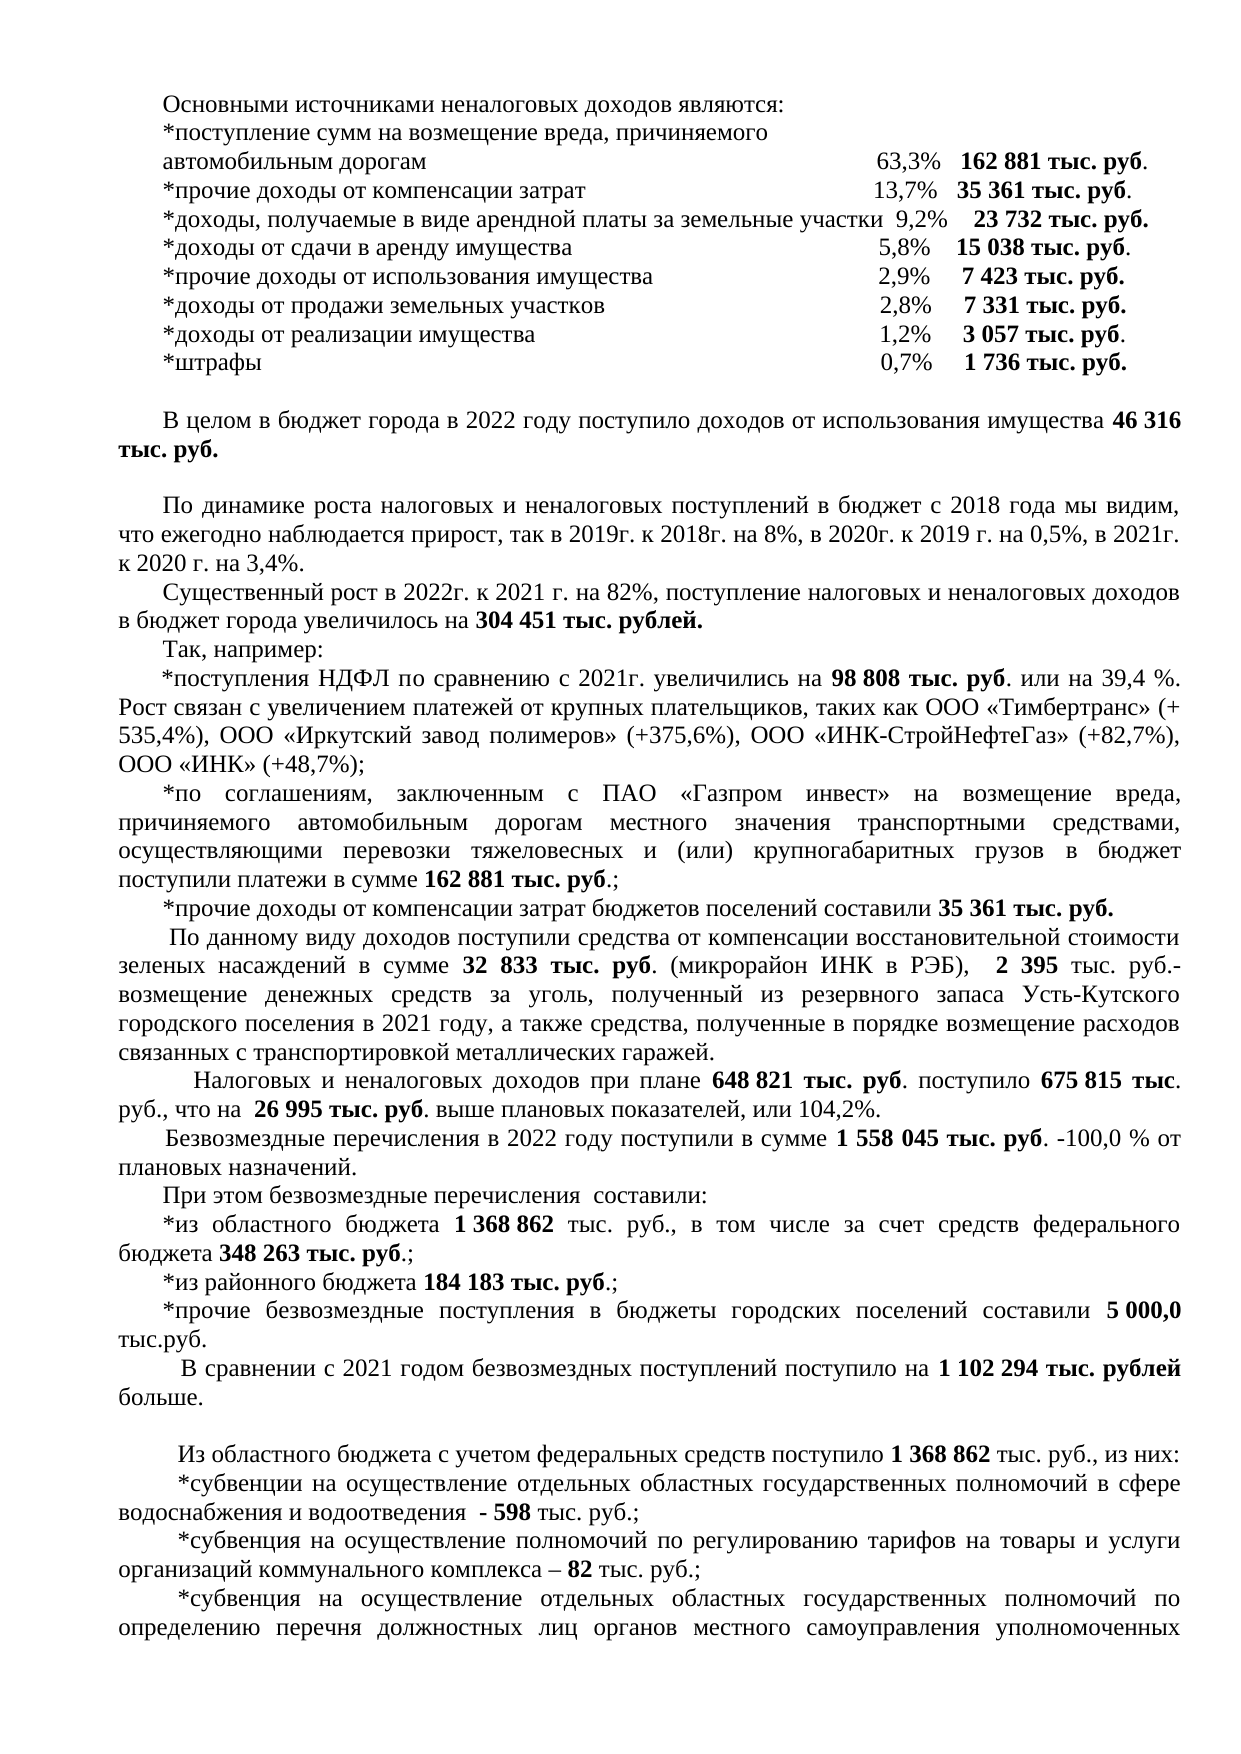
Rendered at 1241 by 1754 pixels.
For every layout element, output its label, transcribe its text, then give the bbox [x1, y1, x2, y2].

text *поступление сумм на возмещение вреда, причиняемого [118, 117, 1181, 146]
text *прочие доходы от компенсации затрат 13,7% 35 361 тыс. руб. [118, 175, 1181, 204]
text *по соглашениям, заключенным с ПАО «Газпром инвест» на возмещение вреда, причиняемого автомобильным дорогам местного значения транспортными средствами, осуществляющими перевозки тяжеловесных и (или) крупногабаритных грузов в бюджет поступили платежи в сумме 162 881 тыс. руб.; [118, 778, 1181, 893]
text *субвенция на осуществление полномочий по регулированию тарифов на товары и услуги организаций коммунального комплекса – 82 тыс. руб.; [118, 1525, 1181, 1583]
text *субвенции на осуществление отдельных областных государственных полномочий в сфере водоснабжения и водоотведения - 598 тыс. руб.; [118, 1468, 1181, 1525]
text Так, например: [118, 634, 1181, 663]
text *доходы от реализации имущества 1,2% 3 057 тыс. руб. [118, 319, 1181, 347]
text *штрафы 0,7% 1 736 тыс. руб. [118, 347, 1181, 376]
text *доходы, получаемые в виде арендной платы за земельные участки 9,2% 23 732 тыс. руб. [118, 204, 1181, 232]
text автомобильным дорогам 63,3% 162 881 тыс. руб. [118, 146, 1181, 175]
text По данному виду доходов поступили средства от компенсации восстановительной стоимости зеленых насаждений в сумме 32 833 тыс. руб. (микрорайон ИНК в РЭБ), 2 395 тыс. руб.- возмещение денежных средств за уголь, полученный из резервного запаса Усть-Кутского городского поселения в 2021 году, а также средства, полученные в порядке возмещение расходов связанных с транспортировкой металлических гаражей. [118, 922, 1181, 1065]
text *из районного бюджета 184 183 тыс. руб.; [118, 1267, 1181, 1295]
text При этом безвозмездные перечисления составили: [118, 1180, 1181, 1209]
text В целом в бюджет города в 2022 году поступило доходов от использования имущества 46 316 тыс. руб. [118, 405, 1181, 462]
text *прочие доходы от использования имущества 2,9% 7 423 тыс. руб. [118, 261, 1181, 290]
text *доходы от сдачи в аренду имущества 5,8% 15 038 тыс. руб. [118, 232, 1181, 261]
text Основными источниками неналоговых доходов являются: [118, 89, 1181, 117]
text Существенный рост в 2022г. к 2021 г. на 82%, поступление налоговых и неналоговых доходов в бюджет города увеличилось на 304 451 тыс. рублей. [118, 577, 1181, 634]
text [118, 1583, 1181, 1640]
text Из областного бюджета с учетом федеральных средств поступило 1 368 862 тыс. руб., из них: [118, 1439, 1181, 1468]
text В сравнении с 2021 годом безвозмездных поступлений поступило на 1 102 294 тыс. рублей больше. [118, 1353, 1181, 1410]
text *прочие доходы от компенсации затрат бюджетов поселений составили 35 361 тыс. руб. [118, 893, 1181, 922]
text *доходы от продажи земельных участков 2,8% 7 331 тыс. руб. [118, 290, 1181, 319]
text По динамике роста налоговых и неналоговых поступлений в бюджет с 2018 года мы видим, что ежегодно наблюдается прирост, так в 2019г. к 2018г. на 8%, в 2020г. к 2019 г. на 0,5%, в 2021г. к 2020 г. на 3,4%. [118, 490, 1181, 577]
text Налоговых и неналоговых доходов при плане 648 821 тыс. руб. поступило 675 815 тыс. руб., что на 26 995 тыс. руб. выше плановых показателей, или 104,2%. [118, 1065, 1181, 1123]
text *прочие безвозмездные поступления в бюджеты городских поселений составили 5 000,0 тыс.руб. [118, 1295, 1181, 1353]
text *поступления НДФЛ по сравнению с 2021г. увеличились на 98 808 тыс. руб. или на 39,4 %. Рост связан с увеличением платежей от крупных плательщиков, таких как ООО «Тимбертранс» (+ 535,4%), ООО «Иркутский завод полимеров» (+375,6%), ООО «ИНК-СтройНефтеГаз» (+82,7%), ООО «ИНК» (+48,7%); [118, 663, 1181, 778]
text *из областного бюджета 1 368 862 тыс. руб., в том числе за счет средств федерального бюджета 348 263 тыс. руб.; [118, 1209, 1181, 1267]
text Безвозмездные перечисления в 2022 году поступили в сумме 1 558 045 тыс. руб. -100,0 % от плановых назначений. [118, 1123, 1181, 1180]
